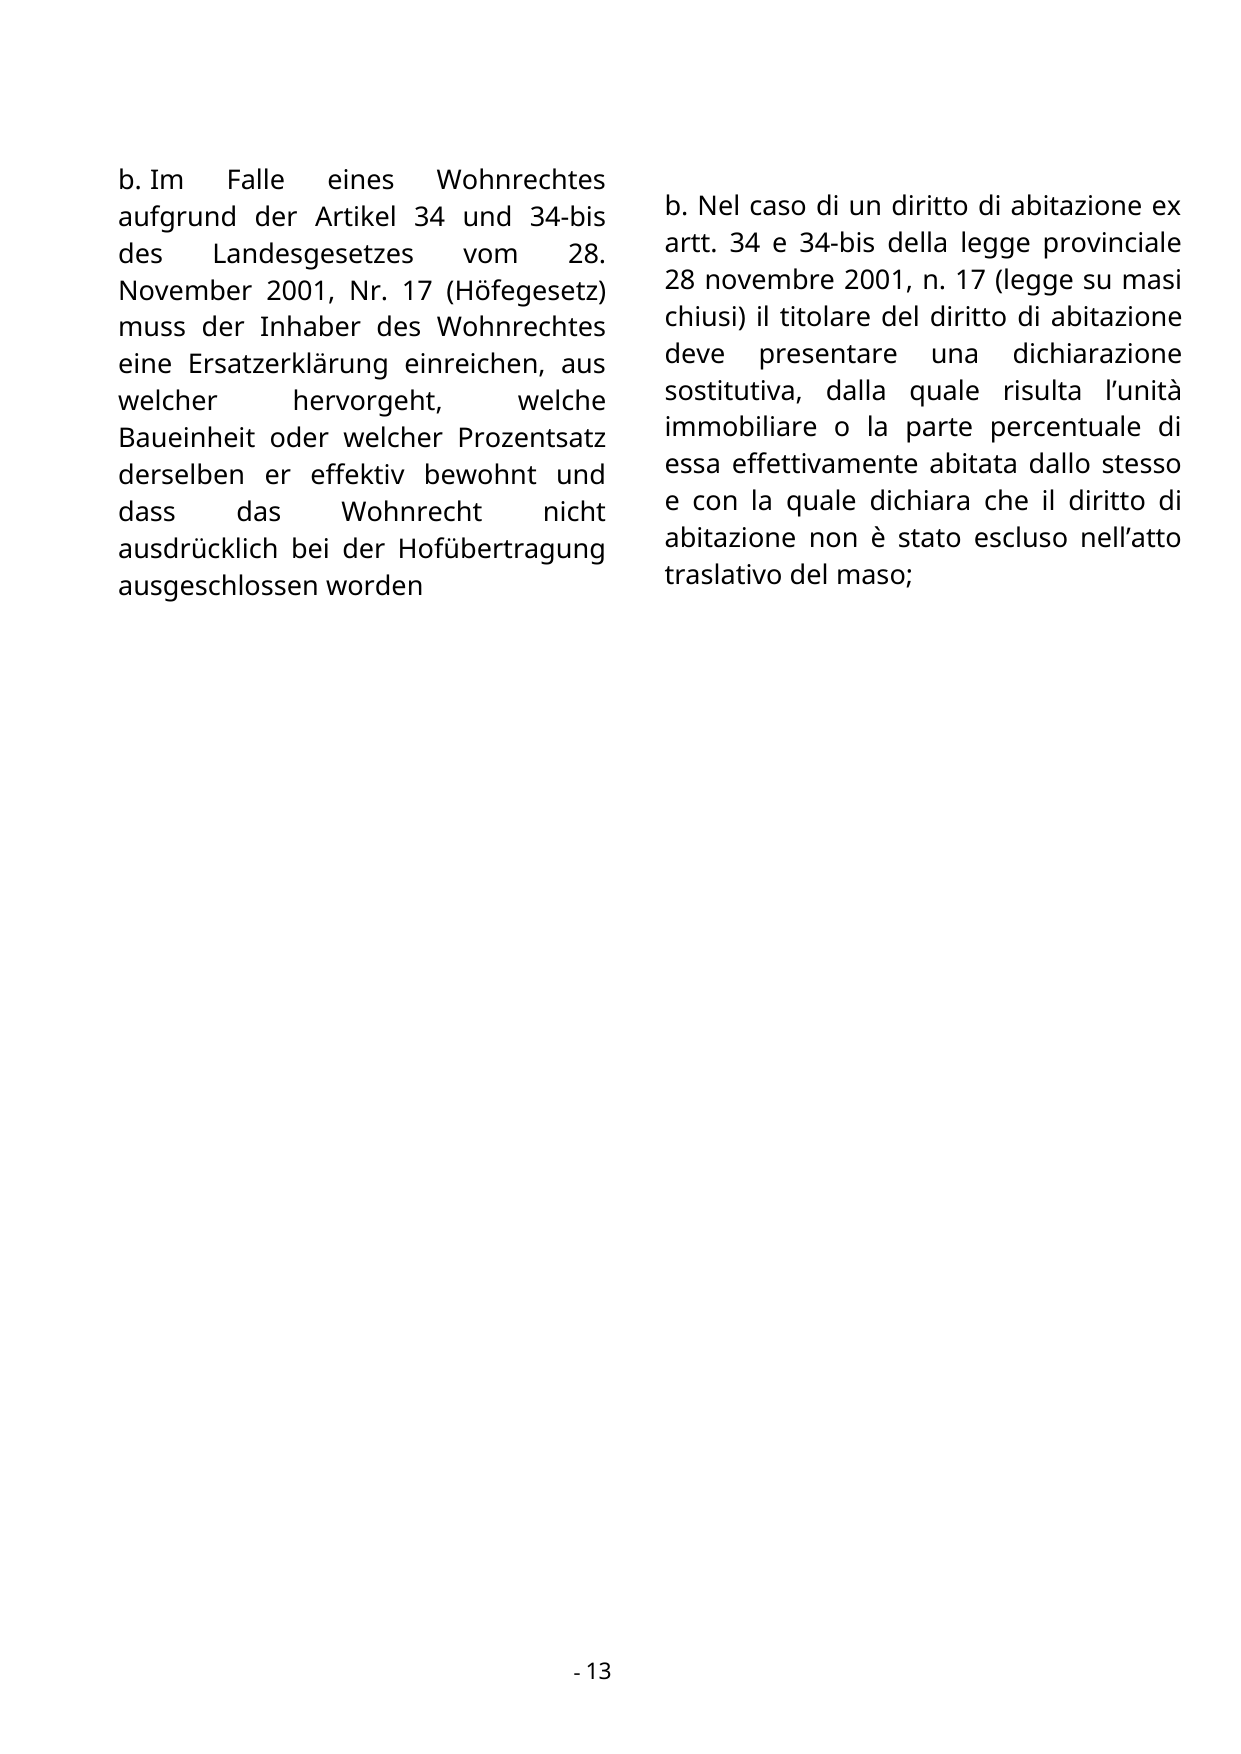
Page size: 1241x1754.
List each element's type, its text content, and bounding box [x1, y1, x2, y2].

text b. Nel caso di un diritto di abitazione ex artt. 34 e 34-bis della legge provinciale 28 novembre 2001, n. 17 (legge su masi chiusi) il titolare del diritto di abitazione deve presentare una dichiarazione sostitutiva, dalla quale risulta l’unità immobiliare o la parte percentuale di essa effettivamente abitata dallo stesso e con la quale dichiara che il diritto di abitazione non è stato escluso nell’atto traslativo del maso; [664, 187, 1182, 592]
list Im Falle eines Wohnrechtes aufgrund der Artikel 34 und 34-bis des Landesgesetzes vom 28. November 2001, Nr. 17 (Höfegesetz) muss der Inhaber des Wohnrechtes eine Ersatzerklärung einreichen, aus welcher hervorgeht, welche Baueinheit oder welcher Prozentsatz derselben er effektiv bewohnt und dass das Wohnrecht nicht ausdrücklich bei der Hofübertragung ausgeschlossen worden [118, 160, 606, 603]
